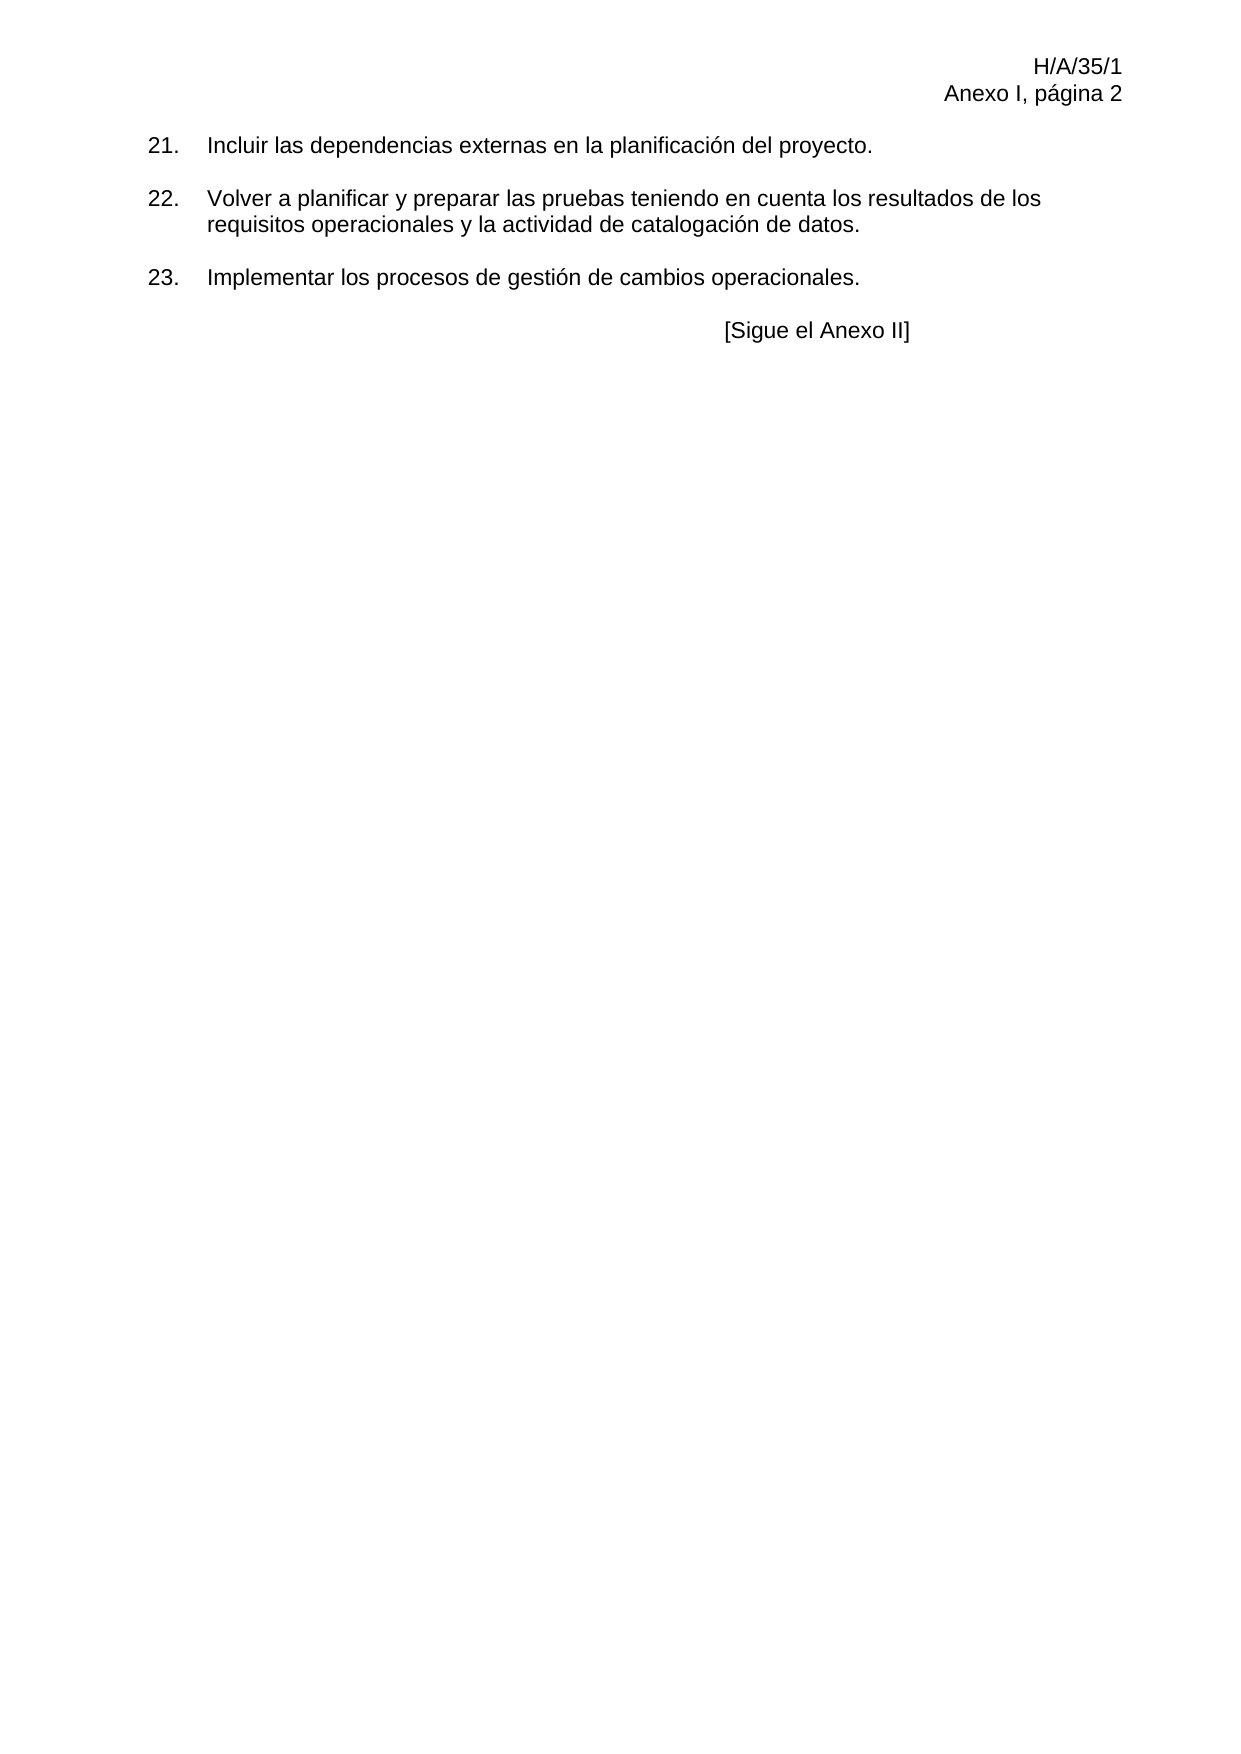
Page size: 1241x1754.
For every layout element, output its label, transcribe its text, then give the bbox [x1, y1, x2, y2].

text 23. Implementar los procesos de gestión de cambios operacionales. [148, 264, 1122, 290]
text [Sigue el Anexo II] [724, 317, 1122, 343]
text 22. Volver a planificar y preparar las pruebas teniendo en cuenta los resultados de los requisitos operacionales y la actividad de catalogación de datos. [148, 185, 1122, 238]
text 21. Incluir las dependencias externas en la planificación del proyecto. [148, 132, 1122, 158]
